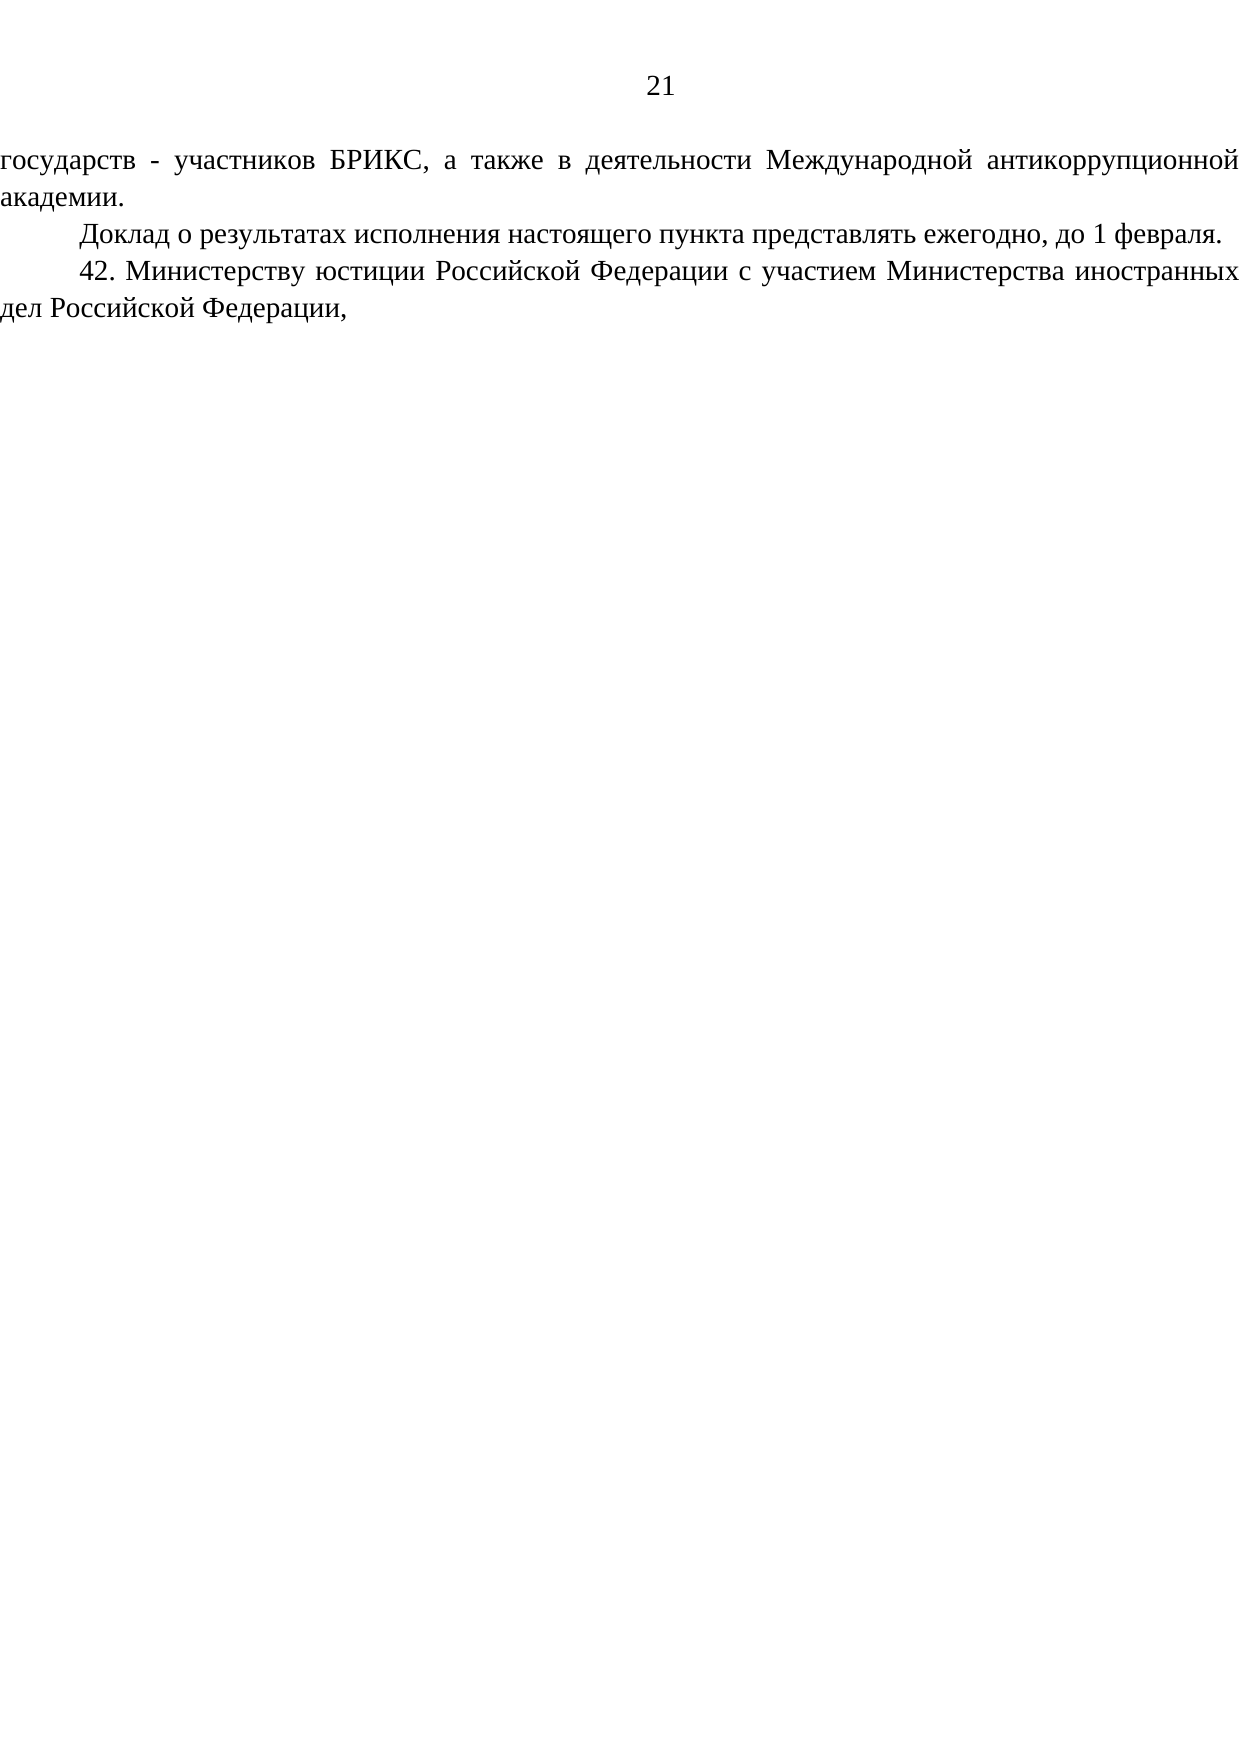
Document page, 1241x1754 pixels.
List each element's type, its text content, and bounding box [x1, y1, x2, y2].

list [0, 140, 1240, 214]
list Министерству юстиции Российской Федерации с участием Министерства иностранных дел Российской Федерации, [0, 251, 1240, 325]
text Доклад о результатах исполнения настоящего пункта представлять ежегодно, до 1 февраля. [0, 214, 1240, 251]
